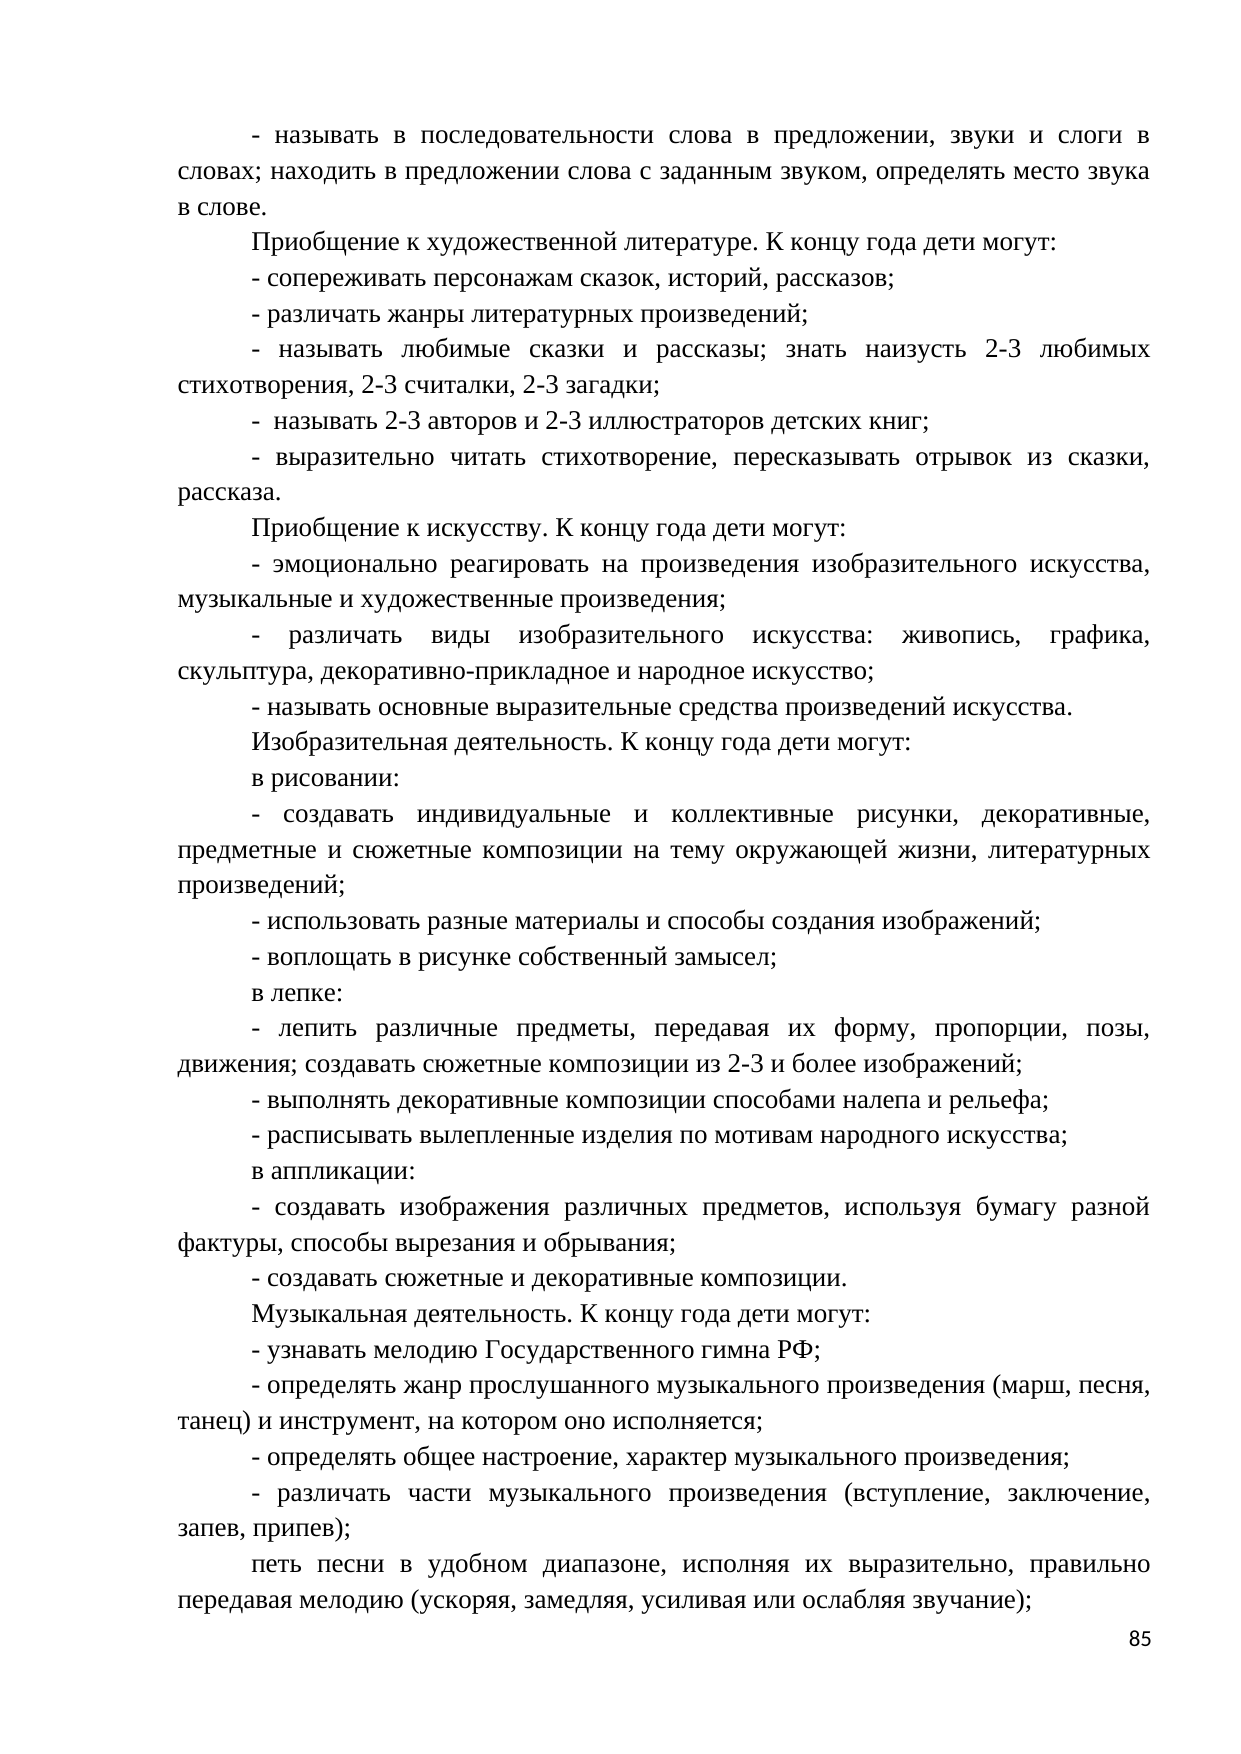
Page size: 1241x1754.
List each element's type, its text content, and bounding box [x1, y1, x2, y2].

text - различать жанры литературных произведений; [177, 297, 1152, 328]
text - выразительно читать стихотворение, пересказывать отрывок из сказки, рассказа. [177, 440, 1152, 507]
text - создавать изображения различных предметов, используя бумагу разной фактуры, способы вырезания и обрывания; [177, 1190, 1152, 1257]
text - различать виды изобразительного искусства: живопись, графика, скульптура, декоративно-прикладное и народное искусство; [177, 618, 1152, 685]
text - выполнять декоративные композиции способами налепа и рельефа; [177, 1083, 1152, 1114]
text - определять жанр прослушанного музыкального произведения (марш, песня, танец) и инструмент, на котором оно исполняется; [177, 1369, 1152, 1436]
text в аппликации: [177, 1154, 1152, 1185]
text Изобразительная деятельность. К концу года дети могут: [177, 726, 1152, 757]
text - создавать индивидуальные и коллективные рисунки, декоративные, предметные и сюжетные композиции на тему окружающей жизни, литературных произведений; [177, 797, 1152, 899]
text - называть любимые сказки и рассказы; знать наизусть 2-3 любимых стихотворения, 2-3 считалки, 2-3 загадки; [177, 332, 1152, 399]
text - воплощать в рисунке собственный замысел; [177, 940, 1152, 971]
text Приобщение к художественной литературе. К концу года дети могут: [177, 225, 1152, 256]
text в рисовании: [177, 761, 1152, 792]
text - использовать разные материалы и способы создания изображений; [177, 904, 1152, 935]
text - сопереживать персонажам сказок, историй, рассказов; [177, 261, 1152, 292]
text петь песни в удобном диапазоне, исполняя их выразительно, правильно передавая мелодию (ускоряя, замедляя, усиливая или ослабляя звучание); [177, 1547, 1152, 1614]
text - лепить различные предметы, передавая их форму, пропорции, позы, движения; создавать сюжетные композиции из 2-3 и более изображений; [177, 1011, 1152, 1078]
text Приобщение к искусству. К концу года дети могут: [177, 511, 1152, 542]
text - узнавать мелодию Государственного гимна РФ; [177, 1333, 1152, 1364]
text - создавать сюжетные и декоративные композиции. [177, 1261, 1152, 1293]
text - расписывать вылепленные изделия по мотивам народного искусства; [177, 1118, 1152, 1150]
text в лепке: [177, 976, 1152, 1007]
text - называть основные выразительные средства произведений искусства. [177, 690, 1152, 721]
text - эмоционально реагировать на произведения изобразительного искусства, музыкальные и художественные произведения; [177, 547, 1152, 614]
text - определять общее настроение, характер музыкального произведения; [177, 1440, 1152, 1471]
text Музыкальная деятельность. К концу года дети могут: [177, 1297, 1152, 1328]
text - различать части музыкального произведения (вступление, заключение, запев, припев); [177, 1476, 1152, 1543]
text - называть 2-3 авторов и 2-3 иллюстраторов детских книг; [177, 404, 1152, 435]
text - называть в последовательности слова в предложении, звуки и слоги в словах; находить в предложении слова с заданным звуком, определять место звука в слове. [177, 118, 1152, 221]
